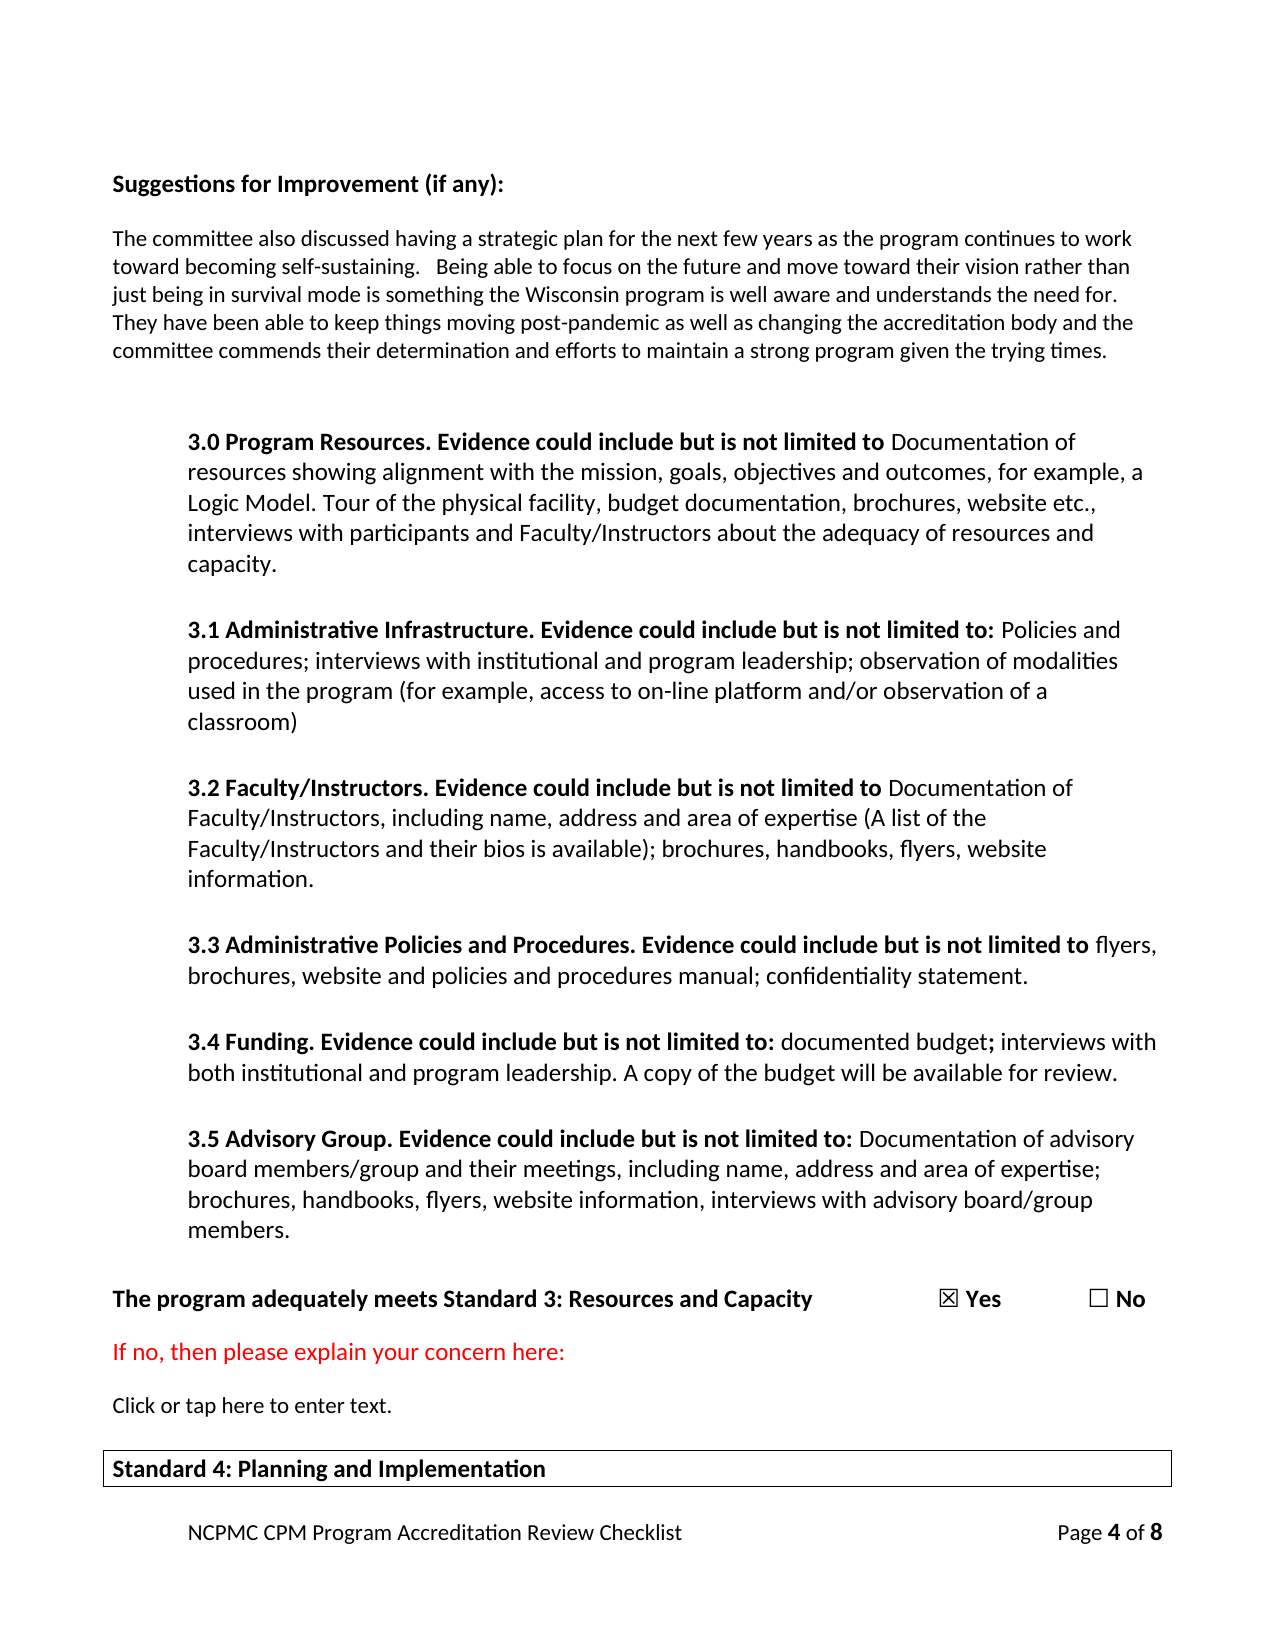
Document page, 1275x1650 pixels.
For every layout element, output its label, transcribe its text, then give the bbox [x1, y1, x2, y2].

text 3.4 Funding. Evidence could include but is not limited to: documented budget; interviews with both institutional and program leadership. A copy of the budget will be available for review. [187, 1026, 1162, 1087]
text 3.1 Administrative Infrastructure. Evidence could include but is not limited to: Policies and procedures; interviews with institutional and program leadership; observation of modalities used in the program (for example, access to on-line platform and/or observation of a classroom) [187, 614, 1162, 736]
text The program adequately meets Standard 3: Resources and Capacity Yes No [112, 1281, 1162, 1315]
text 3.5 Advisory Group. Evidence could include but is not limited to: Documentation of advisory board members/group and their meetings, including name, address and area of expertise; brochures, handbooks, flyers, website information, interviews with advisory board/group members. [187, 1123, 1162, 1245]
text 3.0 Program Resources. Evidence could include but is not limited to Documentation of resources showing alignment with the mission, goals, objectives and outcomes, for example, a Logic Model. Tour of the physical facility, budget documentation, brochures, website etc., interviews with participants and Faculty/Instructors about the adequacy of resources and capacity. [187, 426, 1162, 579]
text 3.3 Administrative Policies and Procedures. Evidence could include but is not limited to flyers, brochures, website and policies and procedures manual; confidentiality statement. [187, 930, 1162, 991]
text Standard 4: Planning and Implementation [104, 1451, 1171, 1486]
text Suggestions for Improvement (if any): [112, 168, 1162, 199]
text If no, then please explain your concern here: [112, 1336, 1162, 1366]
text 3.2 Faculty/Instructors. Evidence could include but is not limited to Documentation of Faculty/Instructors, including name, address and area of expertise (A list of the Faculty/Instructors and their bios is available); brochures, handbooks, flyers, website information. [187, 772, 1162, 894]
